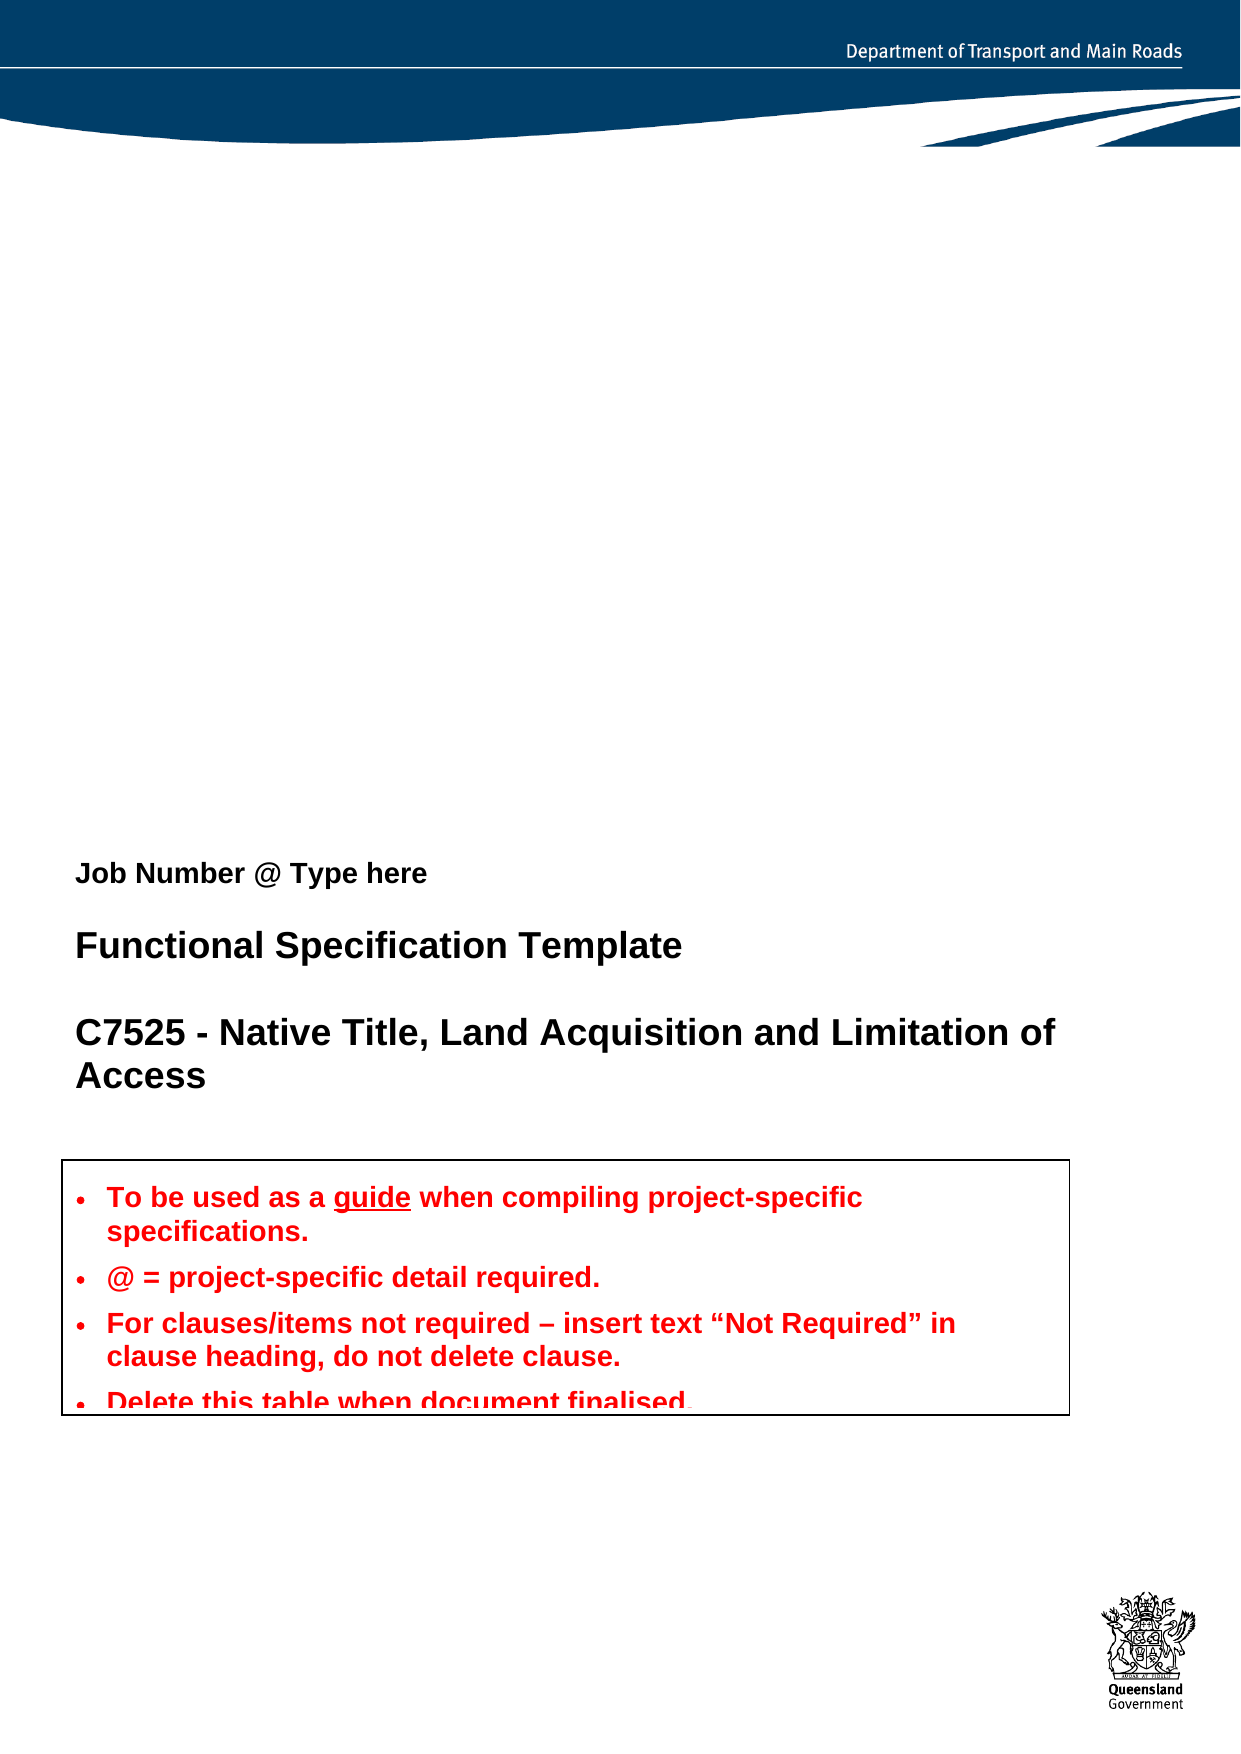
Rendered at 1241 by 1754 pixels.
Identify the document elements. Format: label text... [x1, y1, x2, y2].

title Functional Specification Template [75, 923, 1092, 967]
picture [0, 0, 1241, 1744]
title C7525 - Native Title, Land Acquisition and Limitation of Access [75, 1010, 1092, 1096]
subtitle Job Number @ Type here [75, 856, 1092, 890]
